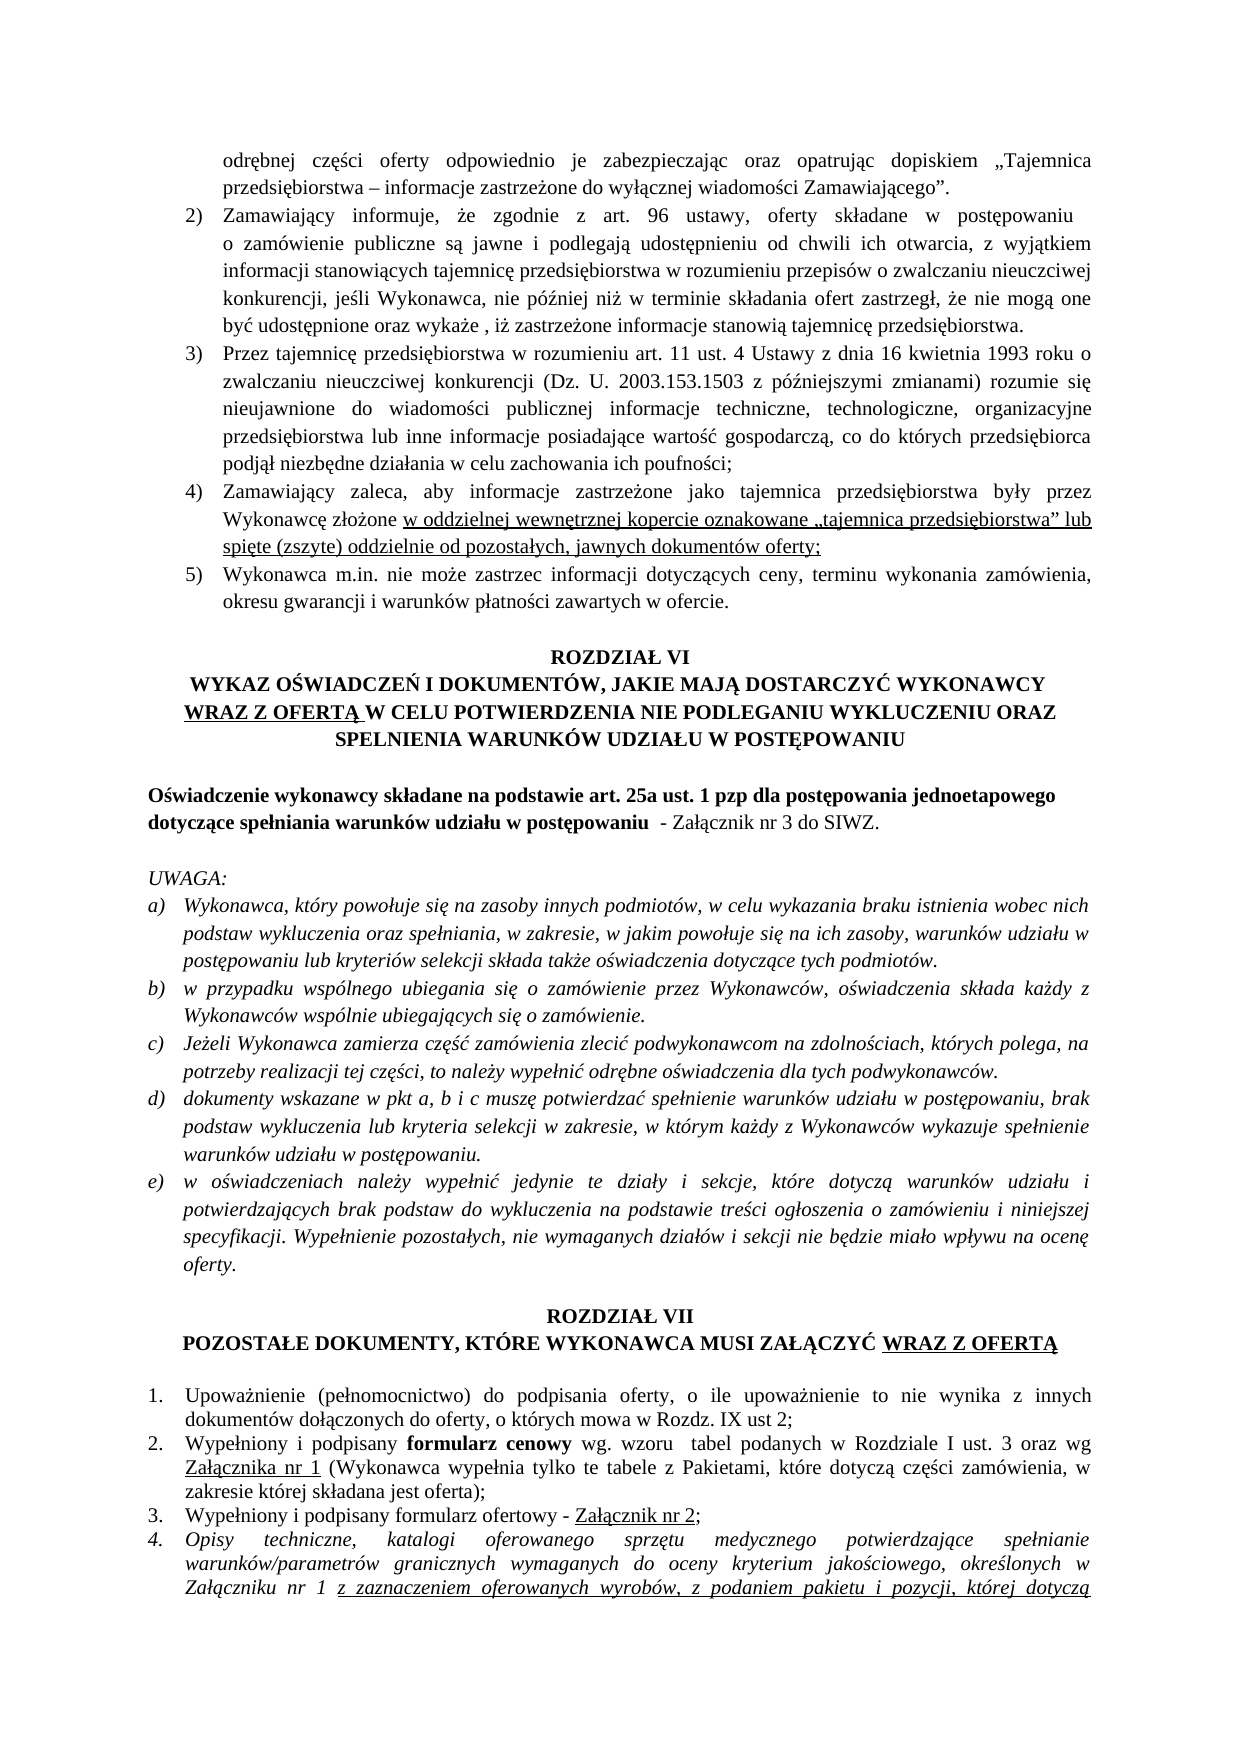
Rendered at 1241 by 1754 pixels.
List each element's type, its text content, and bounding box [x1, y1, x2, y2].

text UWAGA: [148, 865, 1092, 889]
list dokumenty wskazane w pkt a, b i c muszę potwierdzać spełnienie warunków udziału w postępowaniu, brak podstaw wykluczenia lub kryteria selekcji w zakresie, w którym każdy z Wykonawców wykazuje spełnienie warunków udziału w postępowaniu. [148, 1086, 1092, 1166]
list Jeżeli Wykonawca zamierza część zamówienia zlecić podwykonawcom na zdolnościach, których polega, na potrzeby realizacji tej części, to należy wypełnić odrębne oświadczenia dla tych podwykonawców. [148, 1031, 1092, 1083]
list Wypełniony i podpisany formularz cenowy wg. wzoru tabel podanych w Rozdziale I ust. 3 oraz wg Załącznika nr 1 (Wykonawca wypełnia tylko te tabele z Pakietami, które dotyczą części zamówienia, w zakresie której składana jest oferta); [148, 1431, 1092, 1503]
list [148, 1527, 1092, 1599]
text ROZDZIAŁ VII [148, 1303, 1092, 1328]
text ROZDZIAŁ VI [148, 644, 1092, 669]
list Zamawiający informuje, że zgodnie z art. 96 ustawy, oferty składane w postępowaniu o zamówienie publiczne są jawne i podlegają udostępnieniu od chwili ich otwarcia, z wyjątkiem informacji stanowiących tajemnicę przedsiębiorstwa w rozumieniu przepisów o zwalczaniu nieuczciwej konkurencji, jeśli Wykonawca, nie później niż w terminie składania ofert zastrzegł, że nie mogą one być udostępnione oraz wykaże , iż zastrzeżone informacje stanowią tajemnicę przedsiębiorstwa. [185, 203, 1092, 337]
list Wykonawca m.in. nie może zastrzec informacji dotyczących ceny, terminu wykonania zamówienia, okresu gwarancji i warunków płatności zawartych w ofercie. [185, 562, 1092, 613]
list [185, 148, 1092, 199]
list Wykonawca, który powołuje się na zasoby innych podmiotów, w celu wykazania braku istnienia wobec nich podstaw wykluczenia oraz spełniania, w zakresie, w jakim powołuje się na ich zasoby, warunków udziału w postępowaniu lub kryteriów selekcji składa także oświadczenia dotyczące tych podmiotów. [148, 893, 1092, 972]
text POZOSTAŁE DOKUMENTY, KTÓRE WYKONAWCA MUSI ZAŁĄCZYĆ WRAZ Z OFERTĄ [148, 1331, 1092, 1355]
list Zamawiający zaleca, aby informacje zastrzeżone jako tajemnica przedsiębiorstwa były przez Wykonawcę złożone w oddzielnej wewnętrznej kopercie oznakowane „tajemnica przedsiębiorstwa” lub spięte (zszyte) oddzielnie od pozostałych, jawnych dokumentów oferty; [185, 479, 1092, 558]
list Wypełniony i podpisany formularz ofertowy - Załącznik nr 2; [148, 1503, 1092, 1527]
list w przypadku wspólnego ubiegania się o zamówienie przez Wykonawców, oświadczenia składa każdy z Wykonawców wspólnie ubiegających się o zamówienie. [148, 976, 1092, 1027]
text Oświadczenie wykonawcy składane na podstawie art. 25a ust. 1 pzp dla postępowania jednoetapowego dotyczące spełniania warunków udziału w postępowaniu - Załącznik nr 3 do SIWZ. [148, 783, 1092, 834]
list w oświadczeniach należy wypełnić jedynie te działy i sekcje, które dotyczą warunków udziału i potwierdzających brak podstaw do wykluczenia na podstawie treści ogłoszenia o zamówieniu i niniejszej specyfikacji. Wypełnienie pozostałych, nie wymaganych działów i sekcji nie będzie miało wpływu na ocenę oferty. [148, 1169, 1092, 1276]
text WYKAZ OŚWIADCZEŃ I DOKUMENTÓW, JAKIE MAJĄ DOSTARCZYĆ WYKONAWCY WRAZ Z OFERTĄ W CELU POTWIERDZENIA NIE PODLEGANIU WYKLUCZENIU ORAZ SPELNIENIA WARUNKÓW UDZIAŁU W POSTĘPOWANIU [148, 672, 1092, 751]
list Przez tajemnicę przedsiębiorstwa w rozumieniu art. 11 ust. 4 Ustawy z dnia 16 kwietnia 1993 roku o zwalczaniu nieuczciwej konkurencji (Dz. U. 2003.153.1503 z późniejszymi zmianami) rozumie się nieujawnione do wiadomości publicznej informacje techniczne, technologiczne, organizacyjne przedsiębiorstwa lub inne informacje posiadające wartość gospodarczą, co do których przedsiębiorca podjął niezbędne działania w celu zachowania ich poufności; [185, 341, 1092, 475]
list Upoważnienie (pełnomocnictwo) do podpisania oferty, o ile upoważnienie to nie wynika z innych dokumentów dołączonych do oferty, o których mowa w Rozdz. IX ust 2; [148, 1383, 1092, 1431]
